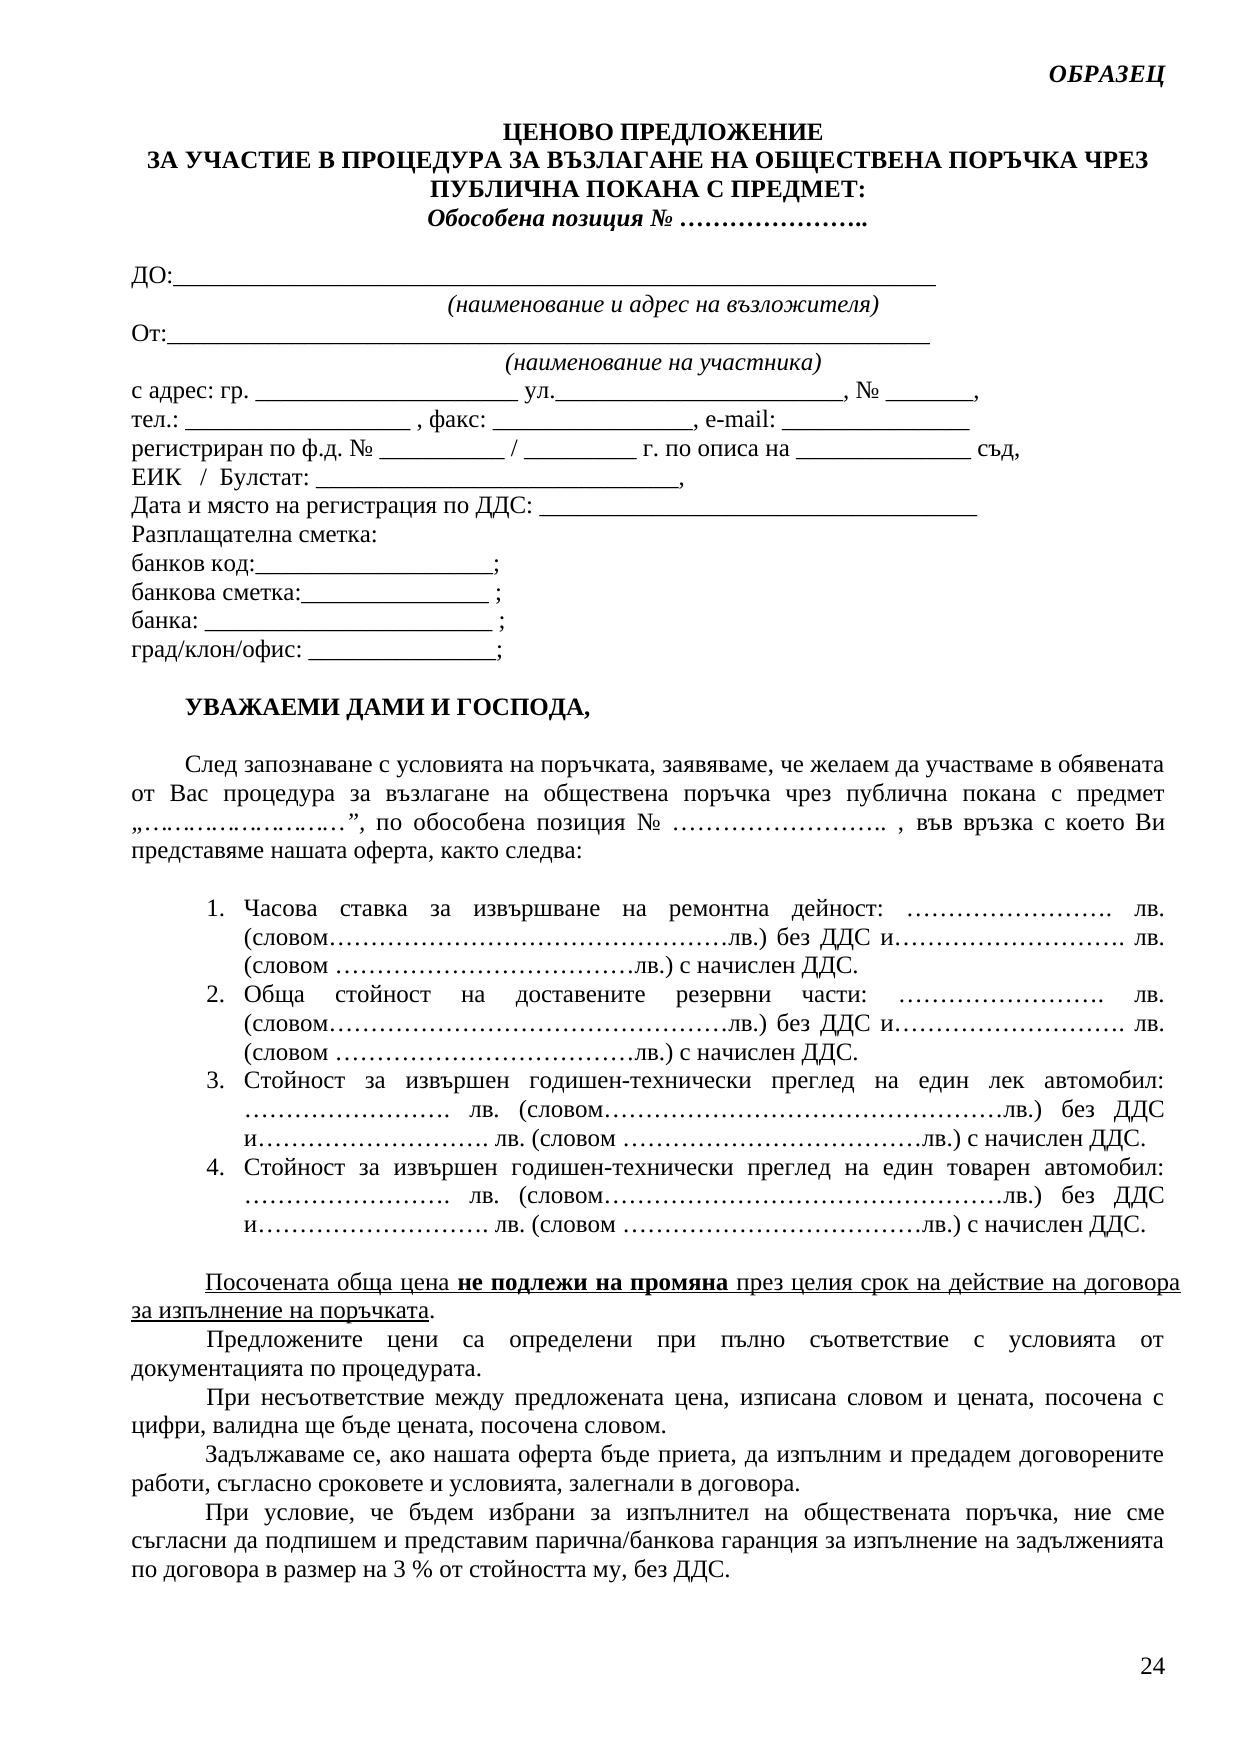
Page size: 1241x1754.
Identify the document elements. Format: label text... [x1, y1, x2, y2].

text банкова сметка:_______________ ; [131, 577, 1165, 605]
text УВАЖАЕМИ ДАМИ И ГОСПОДА, [131, 692, 1165, 720]
text ОБРАЗЕЦ [870, 59, 1165, 88]
text (наименование на участника) [131, 347, 1165, 375]
list Стойност за извършен годишен-технически преглед на един товарен автомобил: ……………………. лв. (словом…………………………………………лв.) без ДДС и………………………. лв. (словом ………………………………лв.) с начислен ДДС. [206, 1152, 1165, 1238]
list Обща стойност на доставените резервни части: ……………………. лв. (словом…………………………………………лв.) без ДДС и………………………. лв. (словом ………………………………лв.) с начислен ДДС. [206, 979, 1165, 1065]
text Задължаваме се, ако нашата оферта бъде приета, да изпълним и предадем договорените работи, съгласно сроковете и условията, залегнали в договора. [131, 1439, 1165, 1497]
text Предложените цени са определени при пълно съответствие с условията от документацията по процедурата. [131, 1324, 1165, 1382]
list Часова ставка за извършване на ремонтна дейност: ……………………. лв. (словом…………………………………………лв.) без ДДС и………………………. лв. (словом ………………………………лв.) с начислен ДДС. [206, 893, 1165, 979]
text тел.: __________________ , факс: ________________, e-mail: _______________ [131, 404, 1165, 433]
text с адрес: гр. _____________________ ул._______________________, № _______, [131, 375, 1165, 404]
text Посочената обща цена не подлежи на промяна през целия срок на действие на договора за изпълнение на поръчката. [131, 1267, 1181, 1324]
text банка: _______________________ ; [131, 605, 1165, 634]
text град/клон/офис: _______________; [131, 634, 1165, 663]
text Обособена позиция № ………………….. [131, 203, 1165, 232]
text ЗА УЧАСТИЕ В ПРОЦЕДУРА ЗА ВЪЗЛАГАНЕ НА ОБЩЕСТВЕНА ПОРЪЧКА ЧРЕЗ ПУБЛИЧНА ПОКАНА С ПРЕДМЕТ: [131, 145, 1165, 203]
text Дата и място на регистрация по ДДС: ___________________________________ [131, 490, 1165, 519]
title След запознаване с условията на поръчката, заявяваме, че желаем да участваме в обявената от Вас процедура за възлагане на обществена поръчка чрез публична покана с предмет „………………………”, по обособена позиция № …………………….. , във връзка с което Ви представяме нашата оферта, както следва: [131, 749, 1165, 864]
list При условие, че бъдем избрани за изпълнител на обществената поръчка, ние сме съгласни да подпишем и представим парична/банкова гаранция за изпълнение на задълженията по договора в размер на 3 % от стойността му, без ДДС. [131, 1497, 1165, 1583]
text ЦЕНОВО ПРЕДЛОЖЕНИЕ [131, 117, 1165, 145]
text От:_____________________________________________________________ [131, 318, 1165, 347]
text При несъответствие между предложената цена, изписана словом и цената, посочена с цифри, валидна ще бъде цената, посочена словом. [131, 1382, 1165, 1439]
text регистриран по ф.д. № __________ / _________ г. по описа на ______________ съд, [131, 433, 1165, 462]
text Разплащателна сметка: [131, 519, 1165, 548]
text ЕИК / Булстат: _____________________________, [131, 462, 1165, 490]
text (наименование и адрес на възложителя) [131, 289, 1165, 318]
text ДО:_____________________________________________________________ [131, 260, 1165, 289]
list Стойност за извършен годишен-технически преглед на един лек автомобил: ……………………. лв. (словом…………………………………………лв.) без ДДС и………………………. лв. (словом ………………………………лв.) с начислен ДДС. [206, 1065, 1165, 1152]
text банков код:___________________; [131, 548, 1165, 577]
